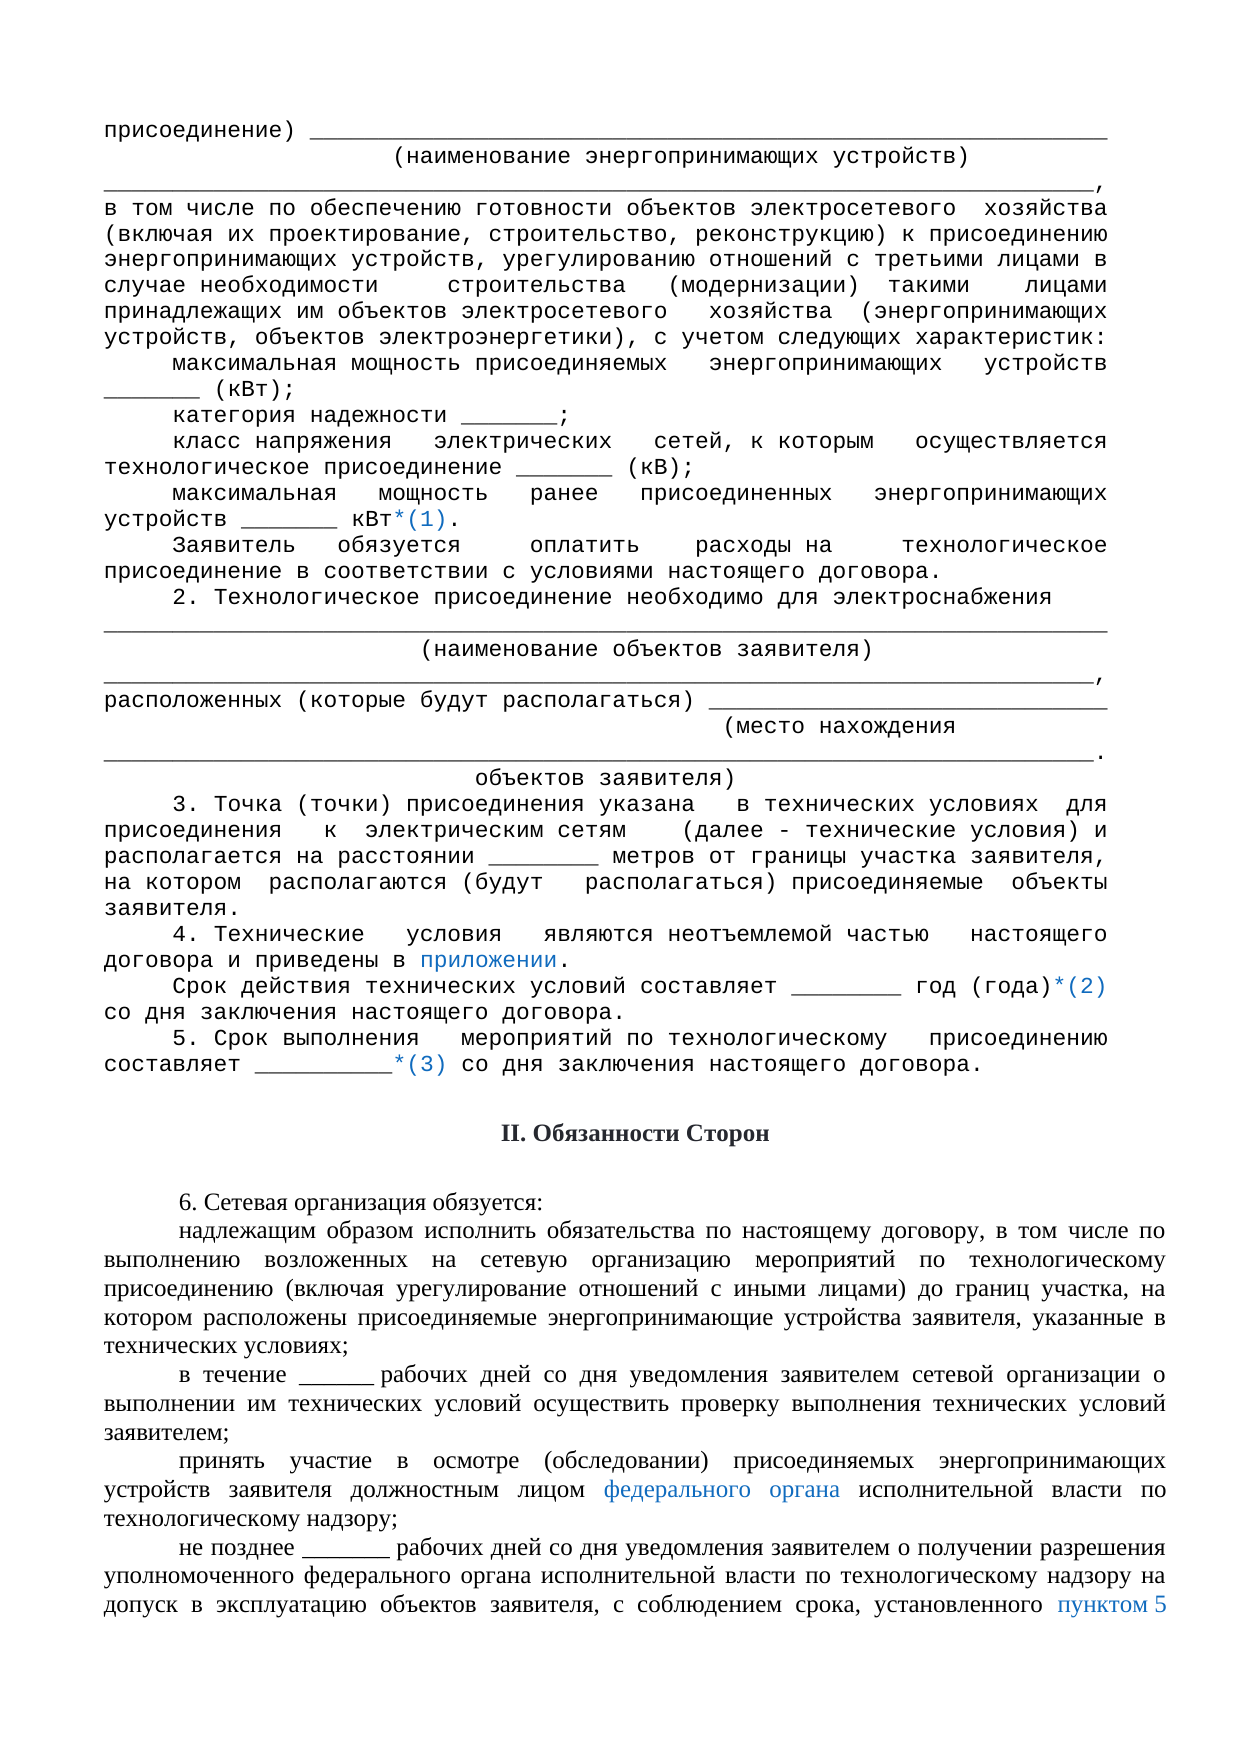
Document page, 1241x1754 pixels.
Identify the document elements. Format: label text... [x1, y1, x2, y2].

text Заявитель обязуется оплатить расходы на технологическое [103, 533, 1167, 559]
text присоединения к электрическим сетям (далее - технические условия) и [103, 818, 1167, 844]
text технологическое присоединение _______ (кВ); [103, 455, 1167, 481]
text со дня заключения настоящего договора. [103, 1000, 1167, 1026]
text 3. Точка (точки) присоединения указана в технических условиях для [103, 792, 1167, 818]
text в том числе по обеспечению готовности объектов электросетевого хозяйства [103, 196, 1167, 222]
text принадлежащих им объектов электросетевого хозяйства (энергопринимающих [103, 300, 1167, 326]
text (наименование энергопринимающих устройств) [103, 144, 1167, 170]
text случае необходимости строительства (модернизации) такими лицами [103, 274, 1167, 300]
text принять участие в осмотре (обследовании) присоединяемых энергопринимающих устройств заявителя должностным лицом федерального органа исполнительной власти по технологическому надзору; [103, 1445, 1167, 1532]
text ________________________________________________________________________, [103, 170, 1167, 196]
text на котором располагаются (будут располагаться) присоединяемые объекты [103, 870, 1167, 896]
text 5. Срок выполнения мероприятий по технологическому присоединению [103, 1026, 1167, 1052]
text _________________________________________________________________________ [103, 611, 1167, 637]
text ________________________________________________________________________, [103, 663, 1167, 689]
text энергопринимающих устройств, урегулированию отношений с третьими лицами в [103, 248, 1167, 274]
text устройств _______ кВт*(1). [103, 507, 1167, 533]
text в течение ______ рабочих дней со дня уведомления заявителем сетевой организации о выполнении им технических условий осуществить проверку выполнения технических условий заявителем; [103, 1359, 1167, 1445]
text (наименование объектов заявителя) [103, 637, 1167, 663]
text ________________________________________________________________________. [103, 741, 1167, 767]
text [103, 1532, 1167, 1618]
text надлежащим образом исполнить обязательства по настоящему договору, в том числе по выполнению возложенных на сетевую организацию мероприятий по технологическому присоединению (включая урегулирование отношений с иными лицами) до границ участка, на котором расположены присоединяемые энергопринимающие устройства заявителя, указанные в технических условиях; [103, 1215, 1167, 1359]
text (включая их проектирование, строительство, реконструкцию) к присоединению [103, 222, 1167, 248]
text класс напряжения электрических сетей, к которым осуществляется [103, 429, 1167, 455]
text договора и приведены в приложении. [103, 948, 1167, 974]
text Срок действия технических условий составляет ________ год (года)*(2) [103, 974, 1167, 1000]
text 6. Сетевая организация обязуется: [103, 1187, 1167, 1215]
text присоединение в соответствии с условиями настоящего договора. [103, 559, 1167, 585]
text расположенных (которые будут располагаться) _____________________________ [103, 689, 1167, 715]
subtitle II. Обязанности Сторон [103, 1118, 1167, 1147]
text 2. Технологическое присоединение необходимо для электроснабжения [103, 585, 1167, 611]
text (место нахождения [103, 715, 1167, 741]
text максимальная мощность ранее присоединенных энергопринимающих [103, 481, 1167, 507]
text категория надежности _______; [103, 403, 1167, 429]
text _______ (кВт); [103, 377, 1167, 403]
text присоединение) __________________________________________________________ [103, 118, 1167, 144]
text устройств, объектов электроэнергетики), с учетом следующих характеристик: [103, 326, 1167, 352]
text располагается на расстоянии ________ метров от границы участка заявителя, [103, 844, 1167, 870]
text составляет __________*(3) со дня заключения настоящего договора. [103, 1052, 1167, 1078]
text 4. Технические условия являются неотъемлемой частью настоящего [103, 922, 1167, 948]
text заявителя. [103, 896, 1167, 922]
text максимальная мощность присоединяемых энергопринимающих устройств [103, 352, 1167, 377]
text объектов заявителя) [103, 767, 1167, 792]
